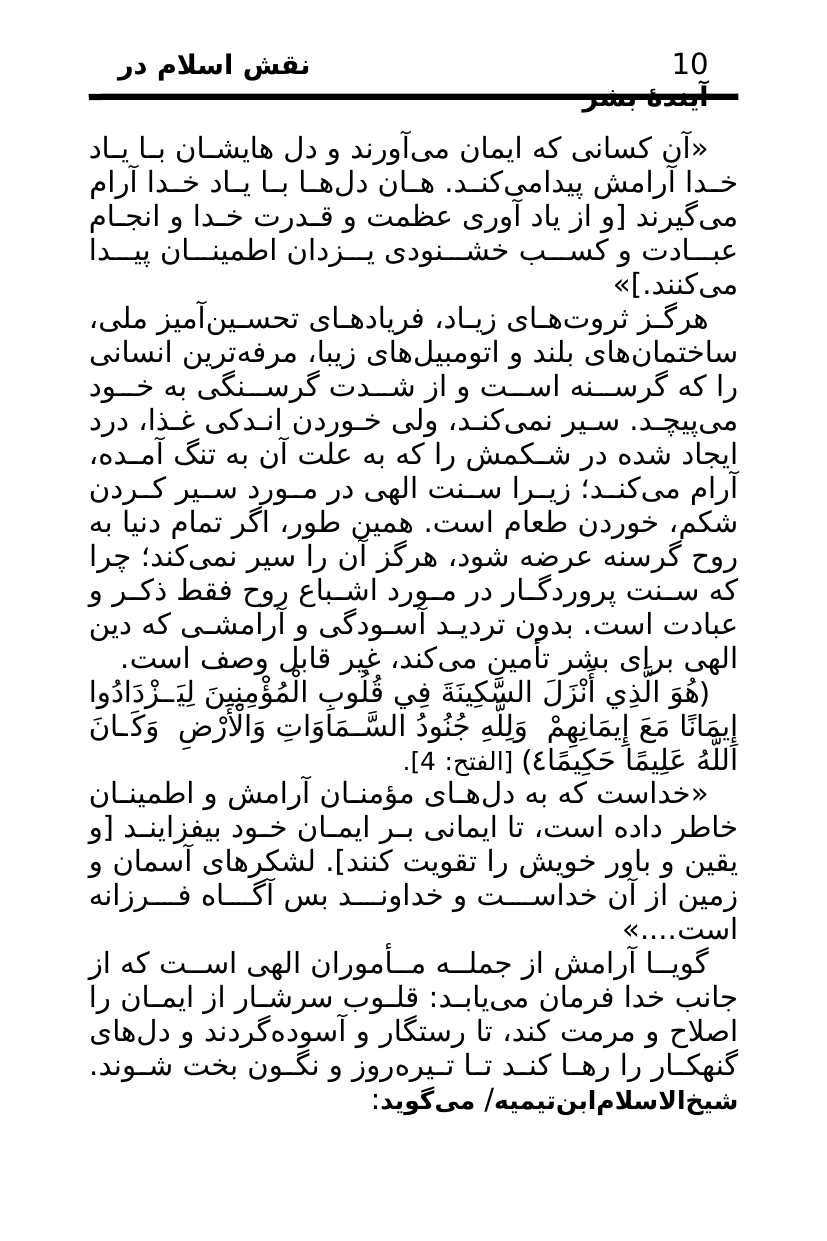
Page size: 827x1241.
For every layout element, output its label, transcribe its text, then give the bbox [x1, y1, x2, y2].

text هرگز ثروت‌های‌ زیاد، فریادهای‌ تحسین‌آمیز ملی‌، ساختمان‌های‌ بلند و اتومبیل‌های‌ زیبا، مرفه‌ترین‌ انسانی‌ را که‌ گرسنه‌ است و‌ از شدت‌ گرسنگی‌ به‌ خود می‌پیچد. سیر نمی‌کند، ولی خوردن‌ اندکی‌‌ غذا، درد ایجاد شده‌ در شکمش‌ را که‌ به‌ علت‌ آن‌ به‌ تنگ‌ آمده‌، آرام‌ می‌کند؛ زیرا سنت‌ الهی‌ در مورد سیر کردن‌ شکم‌، خوردن‌ طعام‌ است. همین طور، اگر تمام‌ دنیا به‌ روح‌ گرسنه ‌عرضه‌ شود، هرگز آن‌ را سیر نمی‌کند؛ چرا که‌ سنت‌ پروردگار در مورد اشباع ‌روح‌ فقط‌ ذکر و عبادت‌ است‌. بدون‌ تردید آسودگی‌ و آرامشی‌ که‌ دین‌ الهی ‌برای‌ بشر تأمین‌ می‌کند، غیر قابل‌ وصف‌ است‌. [89, 301, 738, 675]
text ﴿هُوَ الَّذِي أَنْزَلَ السَّكِينَةَ فِي قُلُوبِ الْمُؤْمِنِينَ لِيَزْدَادُوا إِيمَانًا مَعَ إِيمَانِهِمْ وَلِلَّهِ جُنُودُ السَّمَاوَاتِ وَالْأَرْضِ وَكَانَ اللَّهُ عَلِيمًا حَكِيمًا٤﴾ [الفتح: 4]. [89, 675, 738, 777]
text «خداست‌ که‌ به‌ دل‌های‌ مؤمنان‌ آرامش‌ و اطمینان‌ خاطر داده‌ است،‌ تا ایمانی‌ بر ایمان‌ خود بیفزایند [و یقین‌ و باور خویش‌ را تقویت‌ کنند]. لشکرهای‌ آسمان ‌و زمین‌ از آن‌ خداست‌ و خداوند بس‌ آگاه‌ فرزانه‌ است‌....» [89, 777, 738, 947]
text گویا آرامش‌‌ از جمله مأموران‌ الهی‌ است‌ که‌ از جانب‌ خدا فرمان می‌یابد: قلوب‌ سرشار از ایمان‌ را اصلاح‌ و مرمت‌ کند، تا رستگار و آسوده‌گردند و دل‌های‌ گنهکار را رها کند تا تیره‌روز و نگون بخت‌ شوند. شیخ‌الاسلام‌ابن‌تیمیه‌/ می‌گوید: [89, 947, 738, 1116]
text «آن‌ کسانی‌ که‌ ایمان‌ می‌آورند و دل هایشان‌ با یاد خدا آرامش‌ پیدامی‌کند. هان‌ دل‌ها با یاد خدا آرام‌ می‌گیرند [و از یاد آوری عظمت‌ و قدرت‌ خدا و انجام‌ عبادت‌ و کسب‌ خشنودی یزدان‌ اطمینان‌ پیدا می‌کنند.]» [89, 132, 738, 301]
